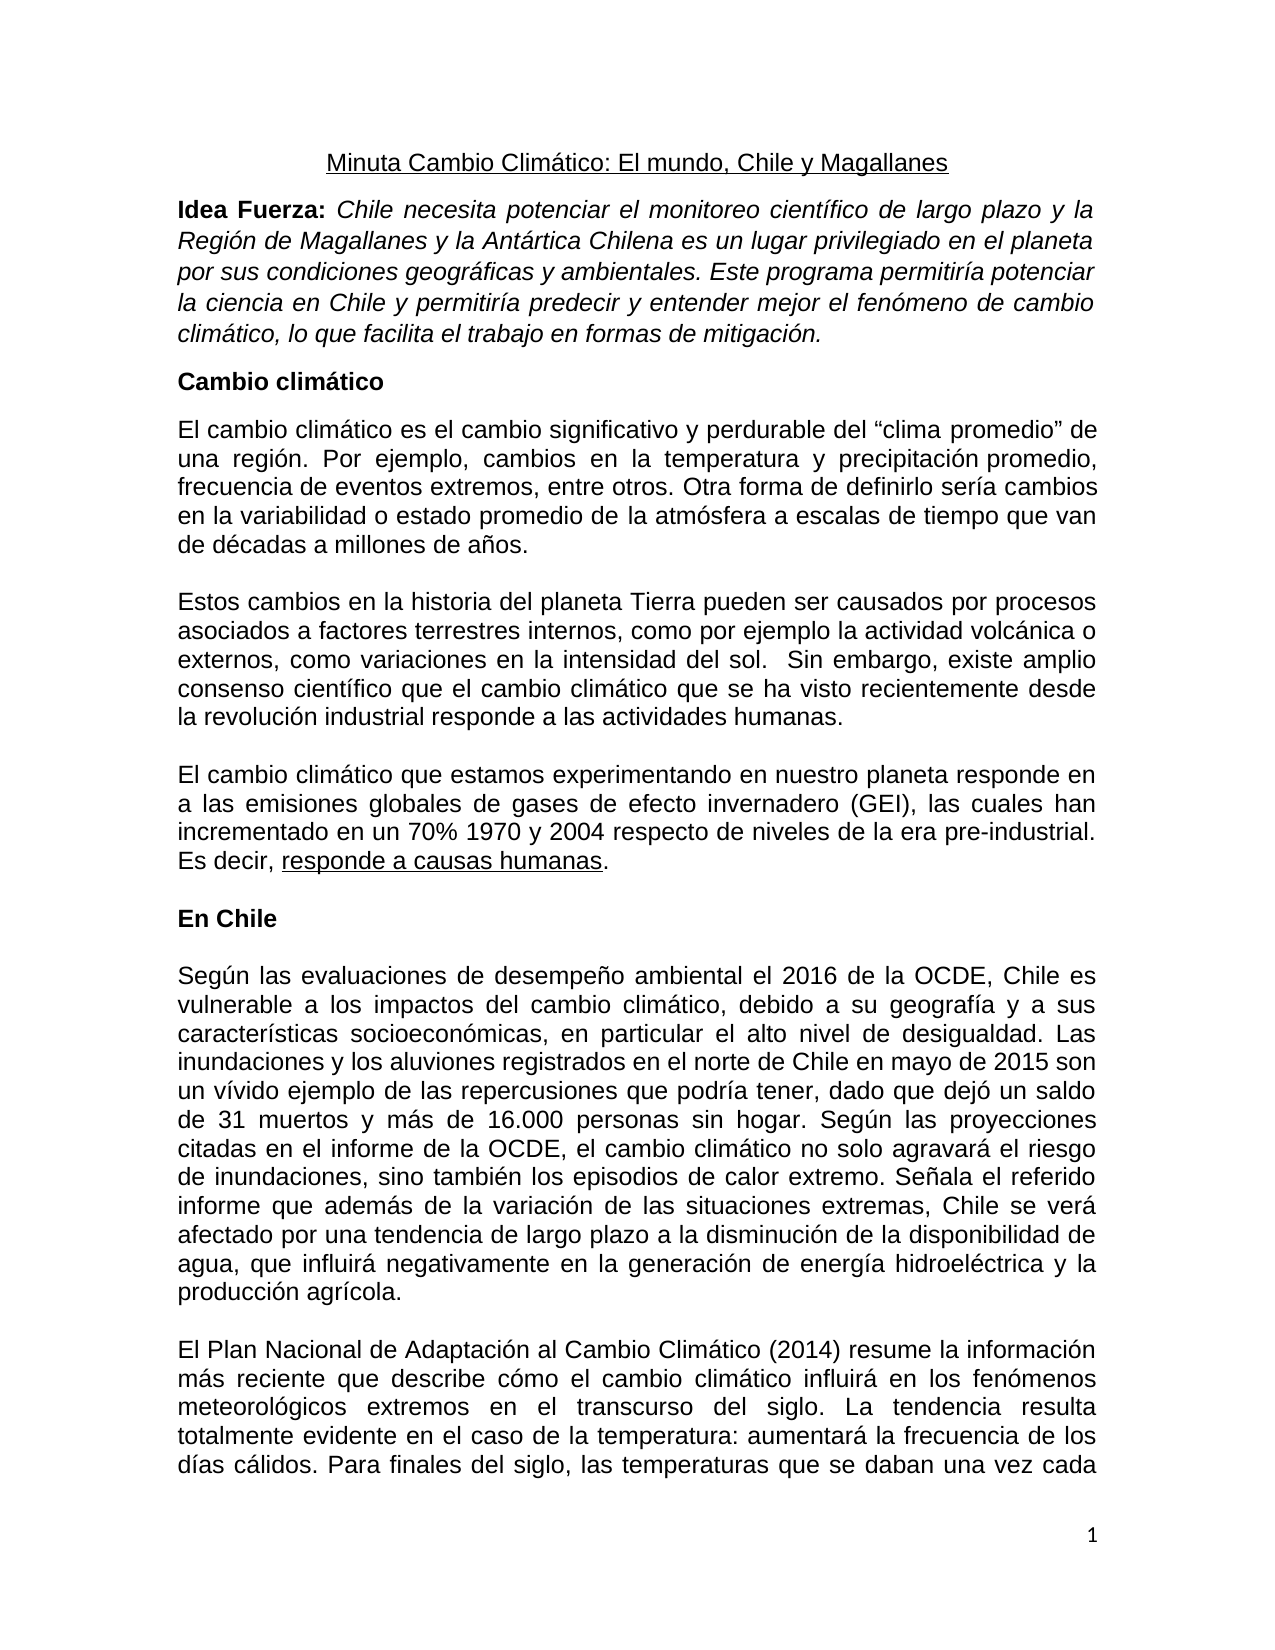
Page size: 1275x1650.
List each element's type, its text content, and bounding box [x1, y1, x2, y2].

text Minuta Cambio Climático: El mundo, Chile y Magallanes [177, 148, 1098, 176]
text El cambio climático es el cambio significativo y perdurable del “clima promedio” de una región. Por ejemplo, cambios en la temperatura y precipitación promedio, frecuencia de eventos extremos, entre otros. Otra forma de definirlo sería cambios en la variabilidad o estado promedio de la atmósfera a escalas de tiempo que van de décadas a millones de años. [177, 415, 1098, 559]
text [177, 1335, 1098, 1479]
text Según las evaluaciones de desempeño ambiental el 2016 de la OCDE, Chile es vulnerable a los impactos del cambio climático, debido a su geografía y a sus características socioeconómicas, en particular el alto nivel de desigualdad. Las inundaciones y los aluviones registrados en el norte de Chile en mayo de 2015 son un vívido ejemplo de las repercusiones que podría tener, dado que dejó un saldo de 31 muertos y más de 16.000 personas sin hogar. Según las proyecciones citadas en el informe de la OCDE, el cambio climático no solo agravará el riesgo de inundaciones, sino también los episodios de calor extremo. Señala el referido informe que además de la variación de las situaciones extremas, Chile se verá afectado por una tendencia de largo plazo a la disminución de la disponibilidad de agua, que influirá negativamente en la generación de energía hidroeléctrica y la producción agrícola. [177, 961, 1098, 1306]
text Idea Fuerza: Chile necesita potenciar el monitoreo científico de largo plazo y la Región de Magallanes y la Antártica Chilena es un lugar privilegiado en el planeta por sus condiciones geográficas y ambientales. Este programa permitiría potenciar la ciencia en Chile y permitiría predecir y entender mejor el fenómeno de cambio climático, lo que facilita el trabajo en formas de mitigación. [177, 195, 1098, 348]
text Cambio climático [177, 367, 1098, 396]
text Estos cambios en la historia del planeta Tierra pueden ser causados por procesos asociados a factores terrestres internos, como por ejemplo la actividad volcánica o externos, como variaciones en la intensidad del sol. Sin embargo, existe amplio consenso científico que el cambio climático que se ha visto recientemente desde la revolución industrial responde a las actividades humanas. [177, 587, 1098, 731]
text El cambio climático que estamos experimentando en nuestro planeta responde en a las emisiones globales de gases de efecto invernadero (GEI), las cuales han incrementado en un 70% 1970 y 2004 respecto de niveles de la era pre-industrial. Es decir, responde a causas humanas. [177, 760, 1098, 875]
text En Chile [177, 904, 1098, 932]
